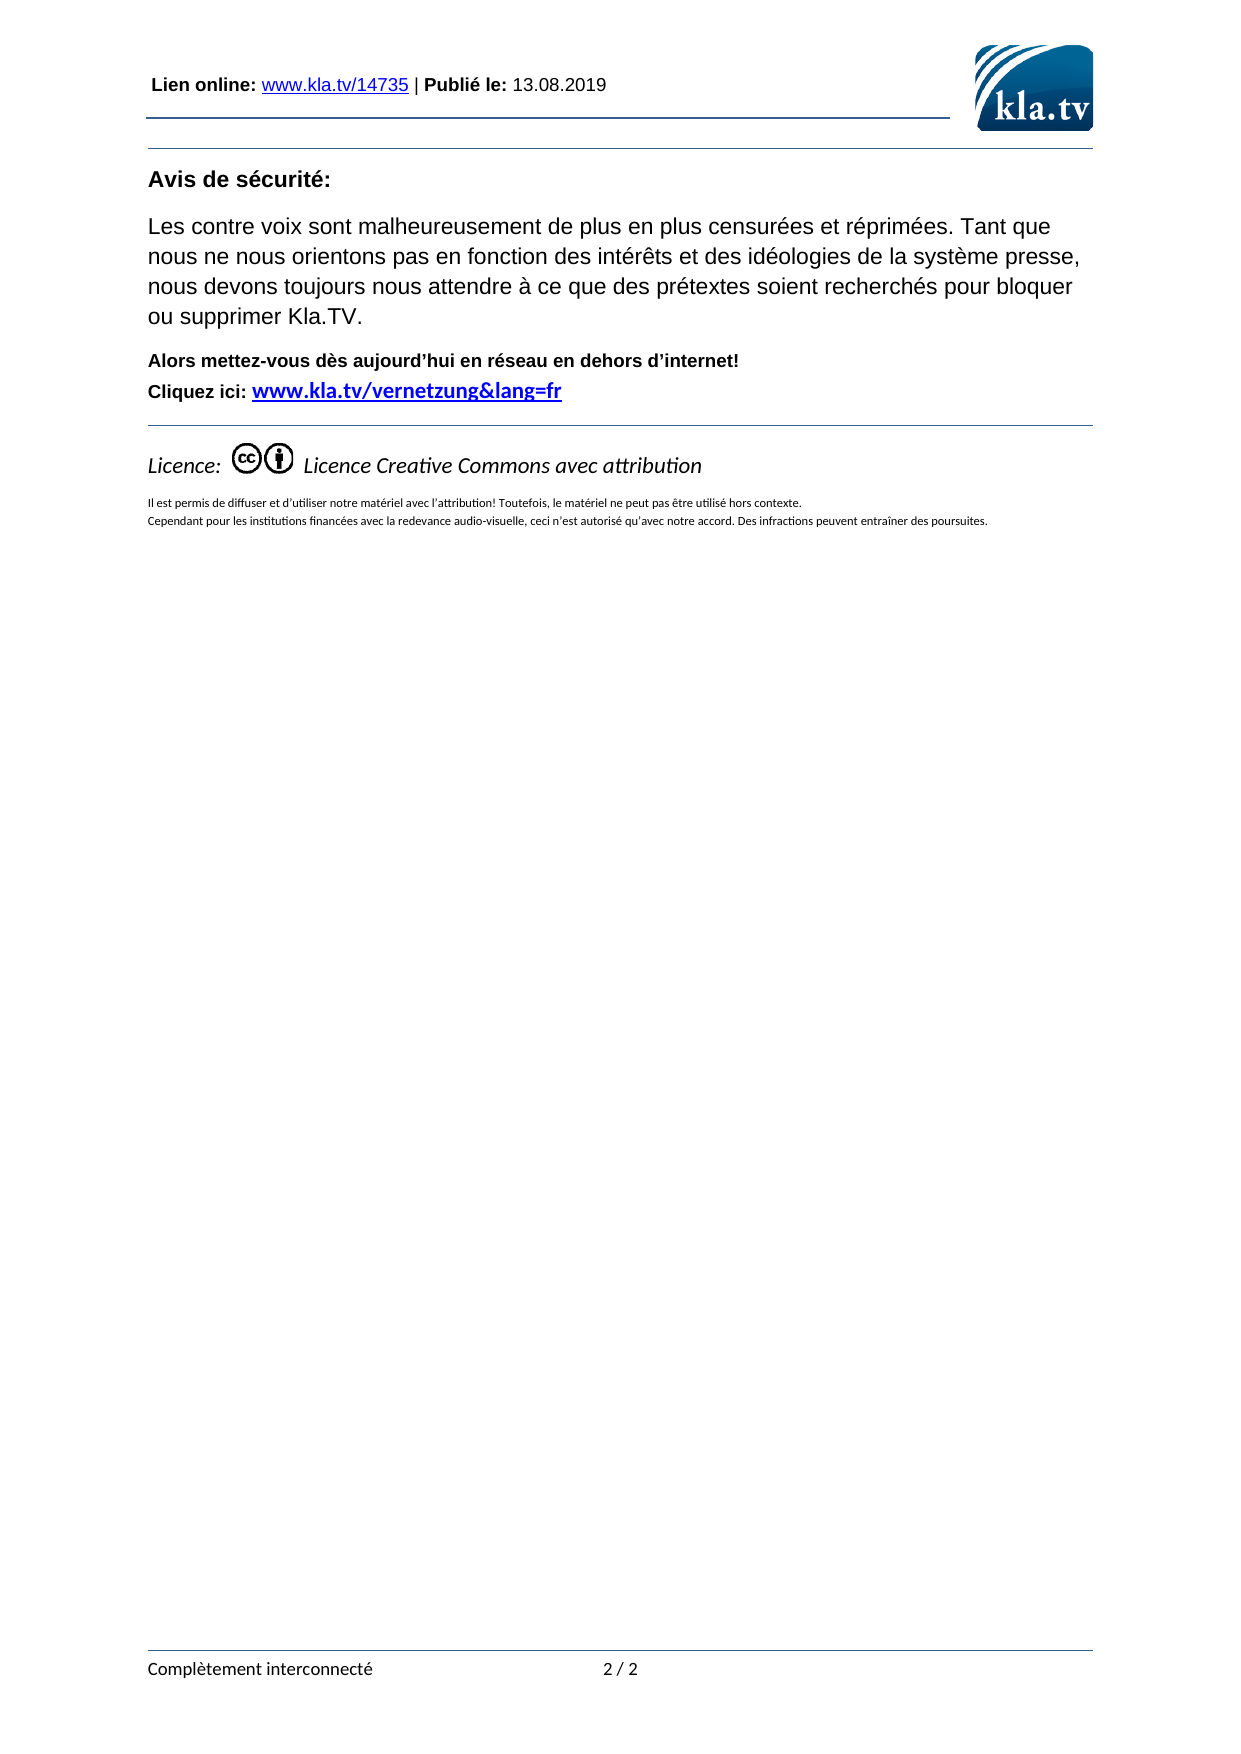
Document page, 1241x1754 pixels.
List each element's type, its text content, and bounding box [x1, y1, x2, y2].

text Licence: Licence Creative Commons avec attribution [148, 426, 1093, 479]
text Alors mettez-vous dès aujourd’hui en réseau en dehors d’internet! Cliquez ici: www.kla.tv/vernetzung&lang=fr [148, 350, 1093, 404]
text Les contre voix sont malheureusement de plus en plus censurées et réprimées. Tant que nous ne nous orientons pas en fonction des intérêts et des idéologies de la système presse, nous devons toujours nous attendre à ce que des prétextes soient recherchés pour bloquer ou supprimer Kla.TV. [148, 213, 1093, 330]
text Avis de sécurité: [148, 149, 1093, 192]
text Il est permis de diffuser et d’utiliser notre matériel avec l’attribution! Toutefois, le matériel ne peut pas être utilisé hors contexte. Cependant pour les institutions financées avec la redevance audio-visuelle, ceci n’est autorisé qu’avec notre accord. Des infractions peuvent entraîner des poursuites. [148, 496, 1093, 528]
